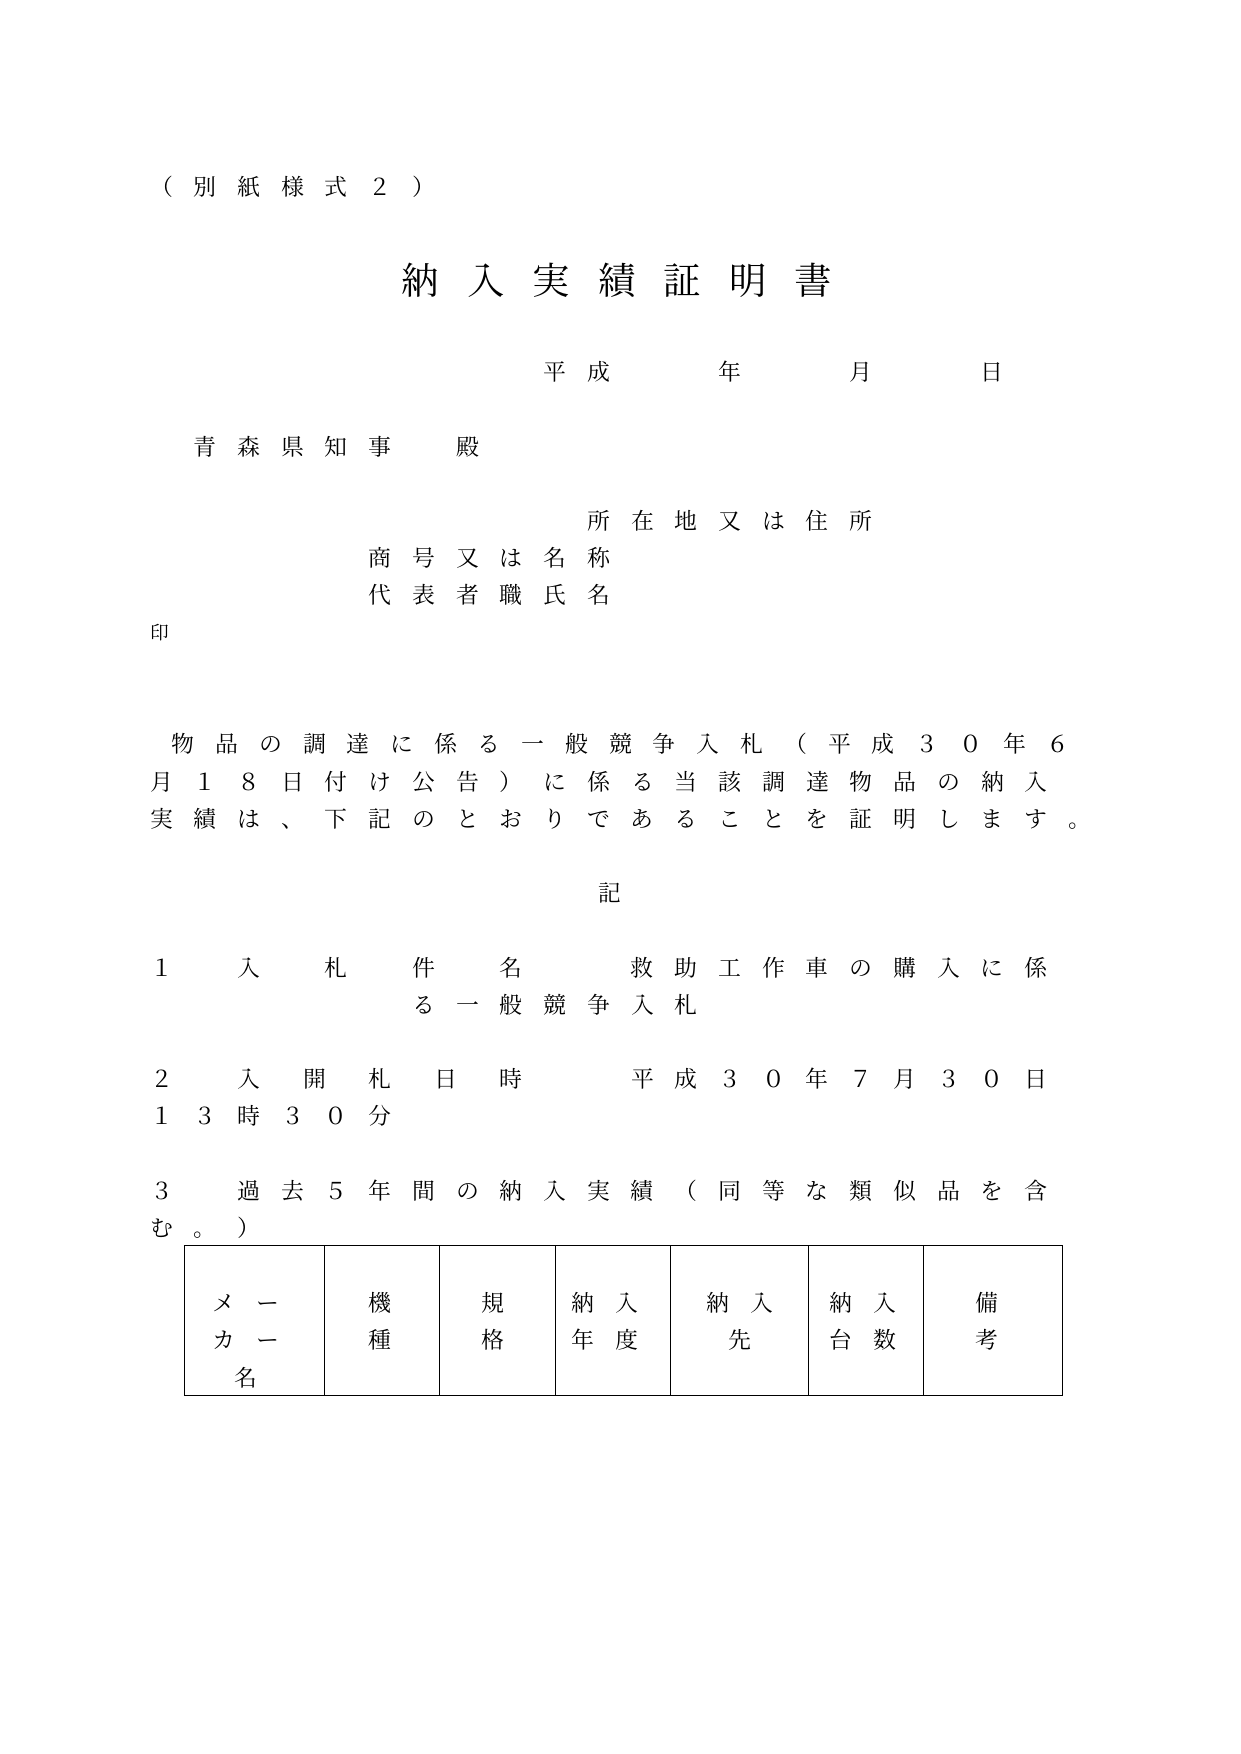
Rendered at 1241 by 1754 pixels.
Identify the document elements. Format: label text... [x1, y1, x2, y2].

text １ 入 札 件 名 救助工作車の購入に係る一般競争入札 [150, 947, 1090, 1022]
text 所在地又は住所 [150, 501, 1090, 538]
table_header メーカー名 [185, 1246, 324, 1395]
text 記 [150, 873, 1090, 910]
text 納 入 実 績 証 明 書 [150, 241, 1090, 315]
table_header 機 種 [325, 1246, 439, 1395]
text ２ 入 開 札 日 時 平成３０年７月３０日 １３時３０分 [150, 1059, 1090, 1133]
table_header 備 考 [924, 1246, 1062, 1395]
table_header 納入台数 [809, 1246, 923, 1395]
text 代表者職氏名 印 [150, 576, 1090, 650]
table_header 納入先 [671, 1246, 808, 1395]
text 平成 年 月 日 [150, 352, 1090, 390]
text ３ 過去５年間の納入実績（同等な類似品を含む。） [150, 1171, 1090, 1245]
table_header 納入年度 [556, 1246, 670, 1395]
text （別紙様式２） [150, 167, 1090, 204]
text 物品の調達に係る一般競争入札（平成３０年６月１８日付け公告）に係る当該調達物品の納入実績は、下記のとおりであることを証明します。 [150, 724, 1090, 836]
table_header 規 格 [440, 1246, 555, 1395]
text 商号又は名称 [150, 538, 1090, 576]
text 青森県知事 殿 [150, 427, 1090, 464]
